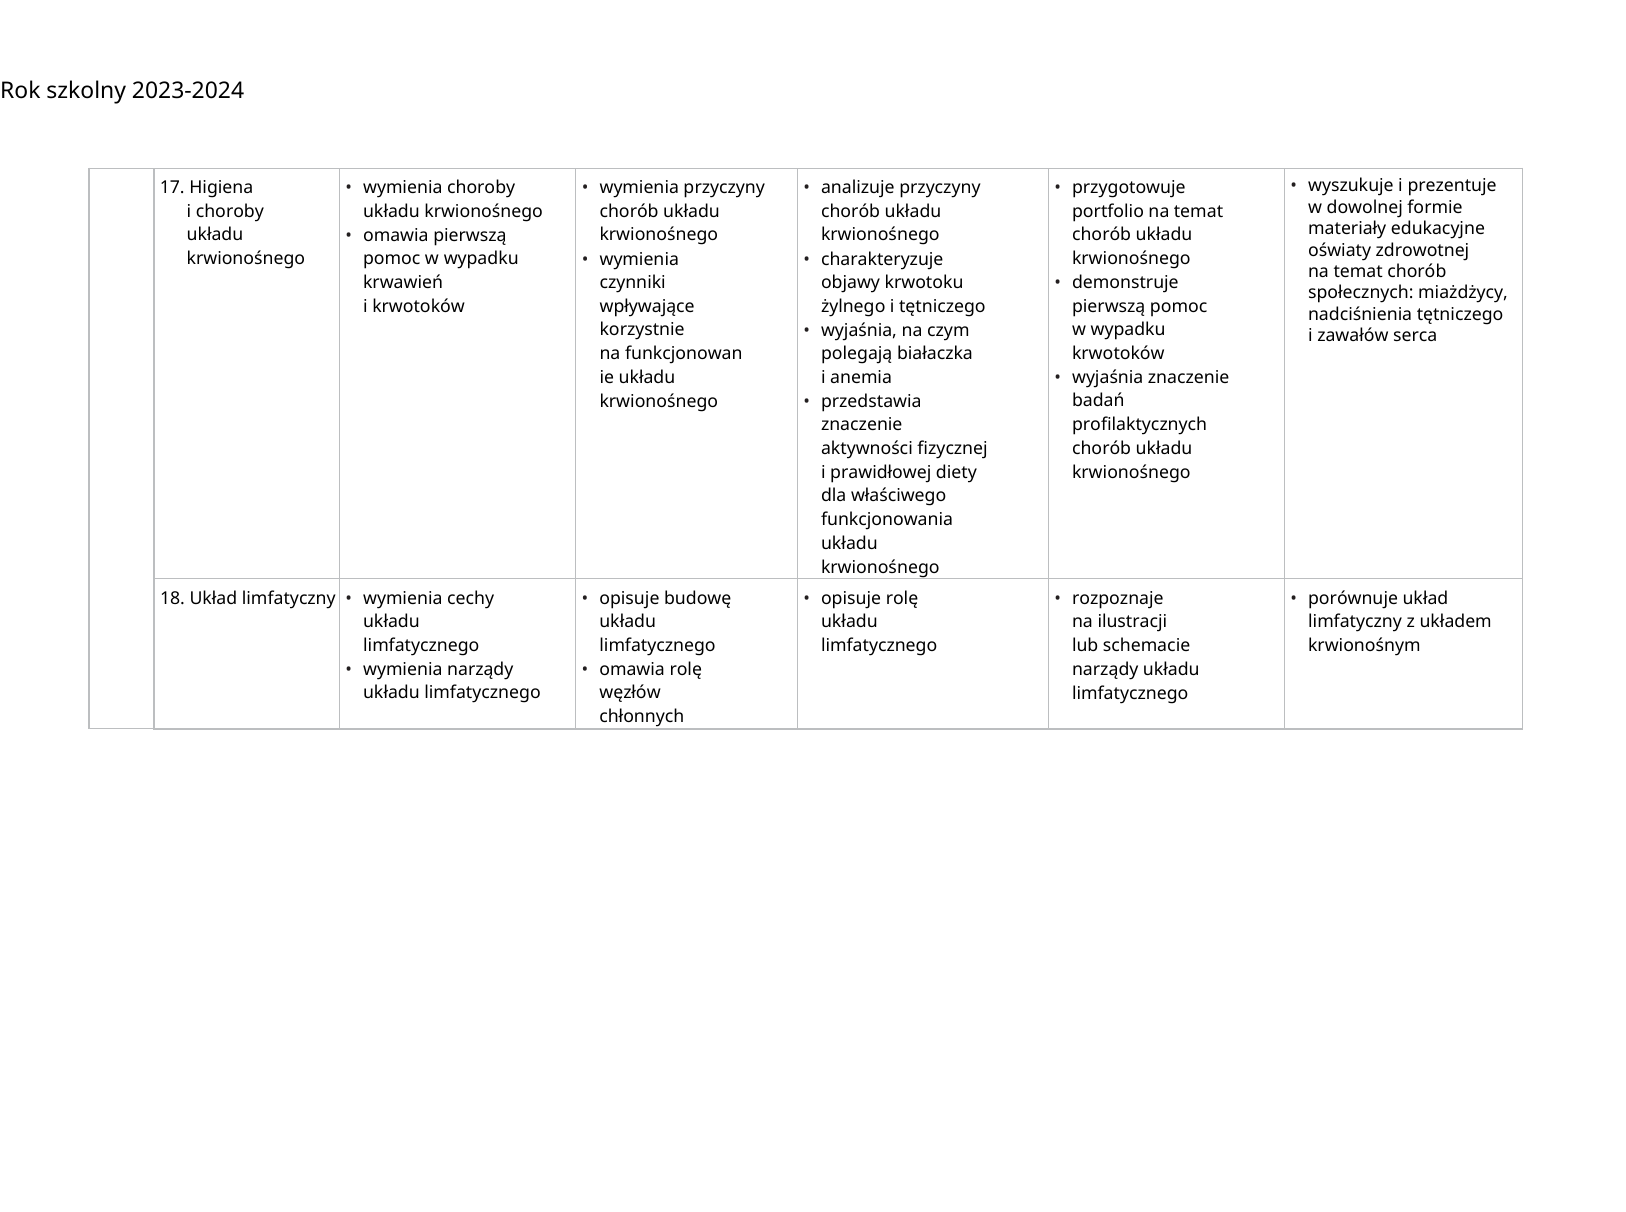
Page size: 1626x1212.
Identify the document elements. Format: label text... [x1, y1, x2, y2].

table_cell 18. Układ limfatyczny [155, 579, 339, 728]
table_cell opisuje rolę układu limfatycznego [798, 579, 1048, 728]
table_cell porównuje układ limfatyczny z układem krwionośnym [1285, 579, 1522, 728]
table_cell przygotowuje portfolio na temat chorób układu krwionośnego demonstruje pierwszą pomoc w wypadku krwotoków wyjaśnia znaczenie badań profilaktycznych chorób układu krwionośnego [1049, 169, 1284, 578]
table_cell 17. Higiena i choroby układu krwionośnego [155, 169, 339, 578]
table_cell wymienia choroby układu krwionośnego omawia pierwszą pomoc w wypadku krwawień i krwotoków [340, 169, 575, 578]
table_cell opisuje budowę układu limfatycznego omawia rolę węzłów chłonnych [576, 579, 797, 728]
table_cell wyszukuje i prezentuje w dowolnej formie materiały edukacyjne oświaty zdrowotnej na temat chorób społecznych: miażdżycy, nadciśnienia tętniczego i zawałów serca [1285, 169, 1522, 578]
table_cell wymienia przyczyny chorób układu krwionośnego wymienia czynniki wpływające korzystnie na funkcjonowanie układu krwionośnego [576, 169, 797, 578]
table_cell rozpoznaje na ilustracji lub schemacie narządy układu limfatycznego [1049, 579, 1284, 728]
table_cell wymienia cechy układu limfatycznego wymienia narządy układu limfatycznego [340, 579, 575, 728]
table_cell analizuje przyczyny chorób układu krwionośnego charakteryzuje objawy krwotoku żylnego i tętniczego wyjaśnia, na czym polegają białaczka i anemia przedstawia znaczenie aktywności fizycznej i prawidłowej diety dla właściwego funkcjonowania układu krwionośnego [798, 169, 1048, 578]
